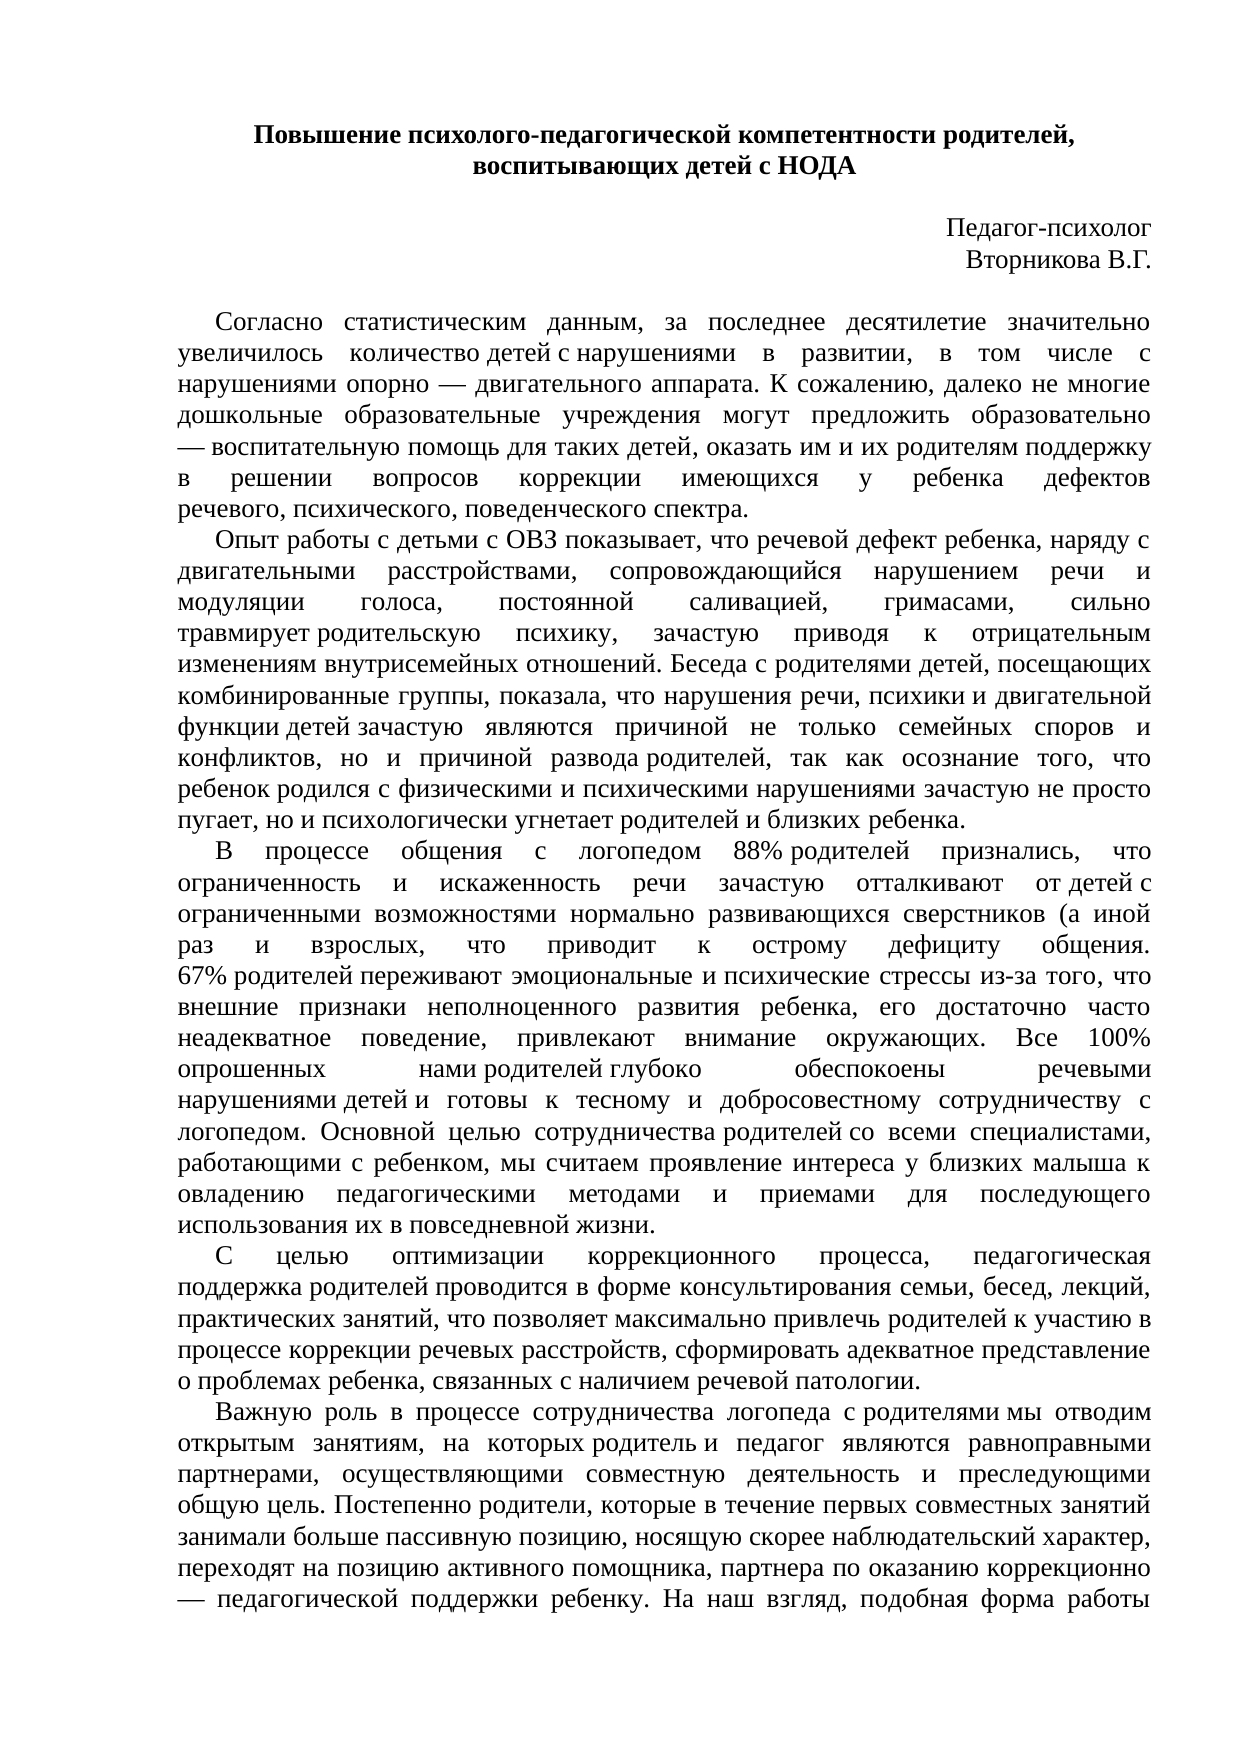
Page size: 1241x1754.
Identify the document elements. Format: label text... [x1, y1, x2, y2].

text Опыт работы с детьми с ОВЗ показывает, что речевой дефект ребенка, наряду с двигательными расстройствами, сопровождающийся нарушением речи и модуляции голоса, постоянной саливацией, гримасами, сильно травмирует родительскую психику, зачастую приводя к отрицательным изменениям внутрисемейных отношений. Беседа с родителями детей, посещающих комбинированные группы, показала, что нарушения речи, психики и двигательной функции детей зачастую являются причиной не только семейных споров и конфликтов, но и причиной развода родителей, так как осознание того, что ребенок родился с физическими и психическими нарушениями зачастую не просто пугает, но и психологически угнетает родителей и близких ребенка. [177, 523, 1152, 834]
text С целью оптимизации коррекционного процесса, педагогическая поддержка родителей проводится в форме консультирования семьи, бесед, лекций, практических занятий, что позволяет максимально привлечь родителей к участию в процессе коррекции речевых расстройств, сформировать адекватное представление о проблемах ребенка, связанных с наличием речевой патологии. [177, 1239, 1152, 1395]
text Педагог-психолог [177, 212, 1152, 243]
text Вторникова В.Г. [177, 243, 1152, 274]
text В процессе общения с логопедом 88% родителей признались, что ограниченность и искаженность речи зачастую отталкивают от детей с ограниченными возможностями нормально развивающихся сверстников (а иной раз и взрослых, что приводит к острому дефициту общения. 67% родителей переживают эмоциональные и психические стрессы из-за того, что внешние признаки неполноценного развития ребенка, его достаточно часто неадекватное поведение, привлекают внимание окружающих. Все 100% опрошенных нами родителей глубоко обеспокоены речевыми нарушениями детей и готовы к тесному и добросовестному сотрудничеству с логопедом. Основной целью сотрудничества родителей со всеми специалистами, работающими с ребенком, мы считаем проявление интереса у близких малыша к овладению педагогическими методами и приемами для последующего использования их в повседневной жизни. [177, 834, 1152, 1239]
text Повышение психолого-педагогической компетентности родителей, воспитывающих детей с НОДА [177, 118, 1152, 180]
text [177, 1395, 1152, 1613]
text Согласно статистическим данным, за последнее десятилетие значительно увеличилось количество детей с нарушениями в развитии, в том числе с нарушениями опорно — двигательного аппарата. К сожалению, далеко не многие дошкольные образовательные учреждения могут предложить образовательно — воспитательную помощь для таких детей, оказать им и их родителям поддержку в решении вопросов коррекции имеющихся у ребенка дефектов речевого, психического, поведенческого спектра. [177, 305, 1152, 523]
